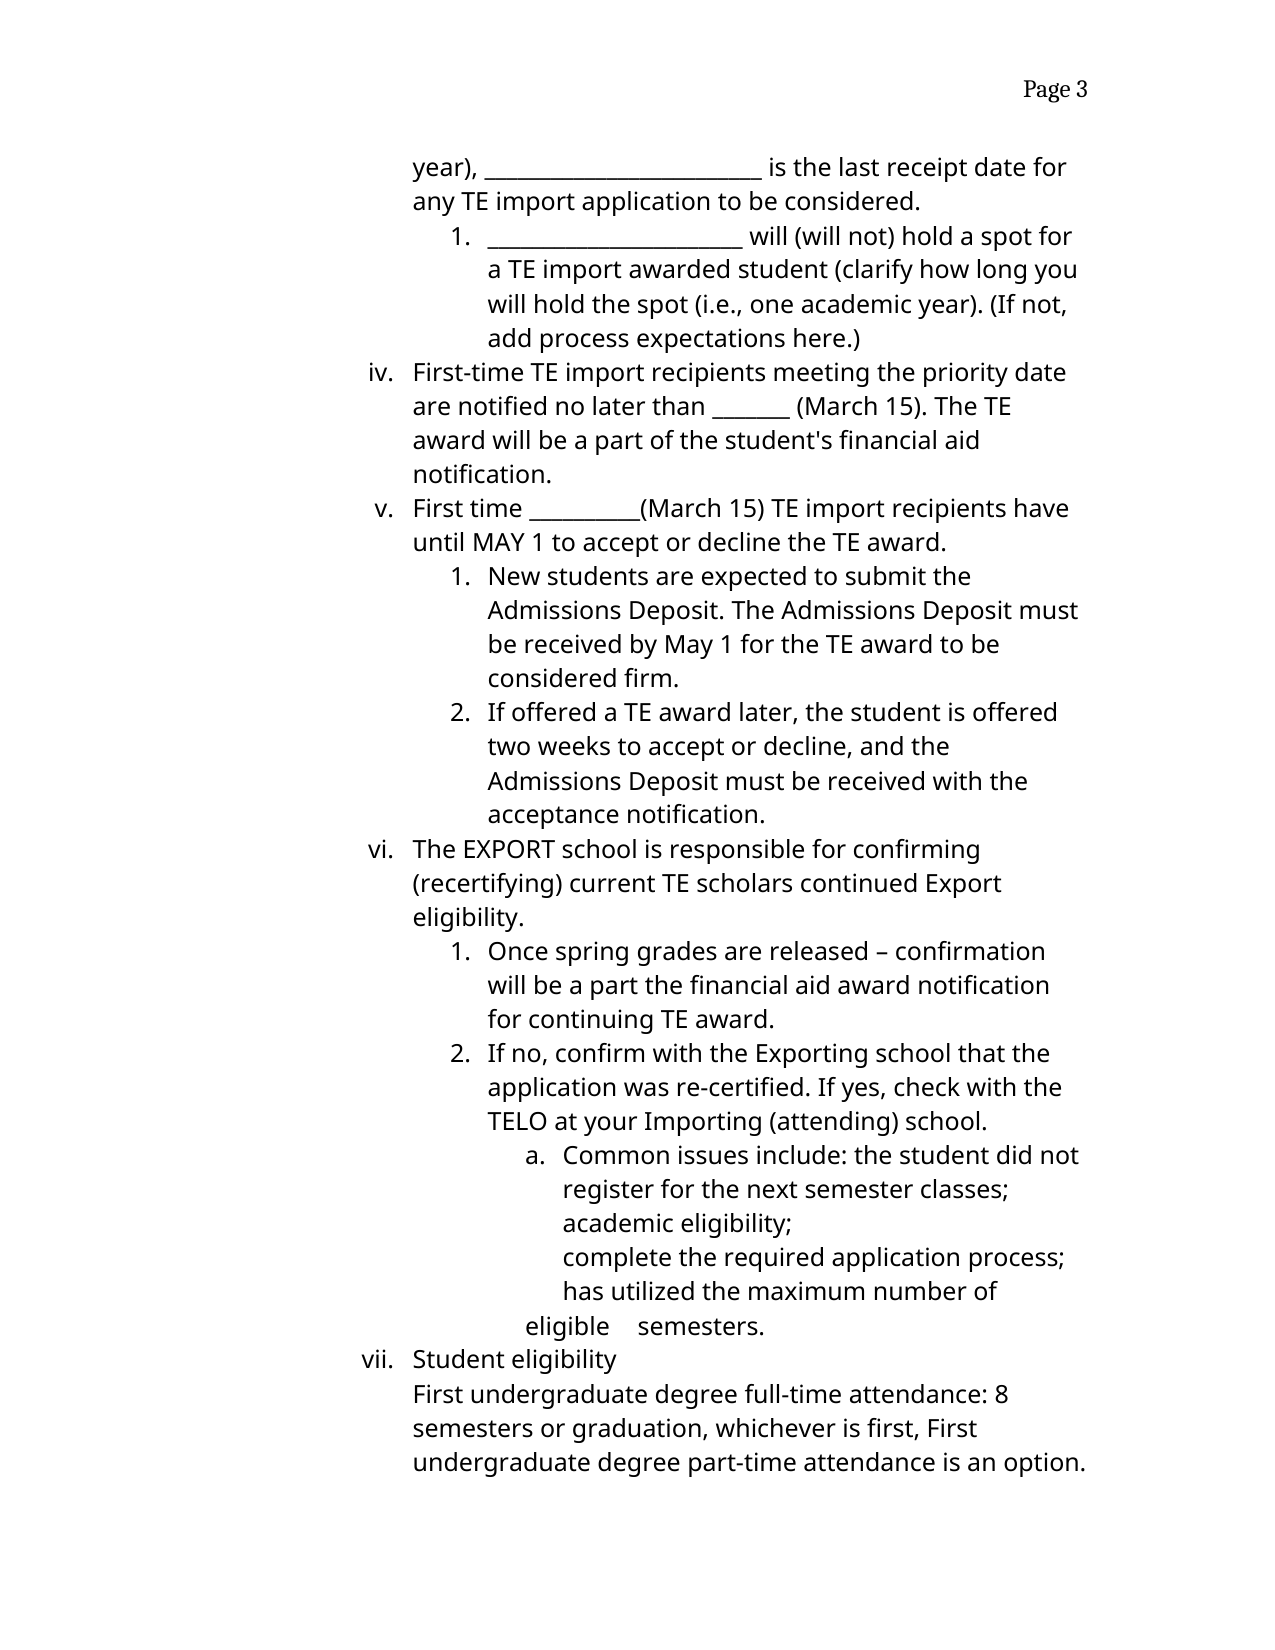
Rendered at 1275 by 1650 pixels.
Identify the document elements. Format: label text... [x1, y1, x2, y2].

list _______________________ will (will not) hold a spot for a TE import awarded student (clarify how long you will hold the spot (i.e., one academic year). (If not, add process expectations here.) [450, 218, 1087, 354]
list Once spring grades are released – confirmation will be a part the financial aid award notification for continuing TE award. [450, 933, 1087, 1036]
text complete the required application process; [525, 1240, 1087, 1274]
list If offered a TE award later, the student is offered two weeks to accept or decline, and the Admissions Deposit must be received with the acceptance notification. [450, 695, 1087, 831]
list The EXPORT school is responsible for confirming (recertifying) current TE scholars continued Export eligibility. [394, 831, 1087, 933]
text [394, 1376, 1087, 1478]
list Common issues include: the student did not [525, 1138, 1087, 1172]
list New students are expected to submit the Admissions Deposit. The Admissions Deposit must be received by May 1 for the TE award to be considered firm. [450, 559, 1087, 695]
list If no, confirm with the Exporting school that the application was re-certified. If yes, check with the TELO at your Importing (attending) school. [450, 1036, 1087, 1138]
text academic eligibility; [525, 1206, 1087, 1240]
text register for the next semester classes; [525, 1172, 1087, 1206]
text has utilized the maximum number of eligible semesters. [525, 1274, 1087, 1342]
list First-time TE import recipients meeting the priority date are notified no later than _______ (March 15). The TE award will be a part of the student's financial aid notification. [394, 354, 1087, 491]
list First time __________(March 15) TE import recipients have until MAY 1 to accept or decline the TE award. [394, 491, 1087, 559]
list Student eligibility [394, 1342, 1087, 1376]
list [394, 150, 1087, 218]
